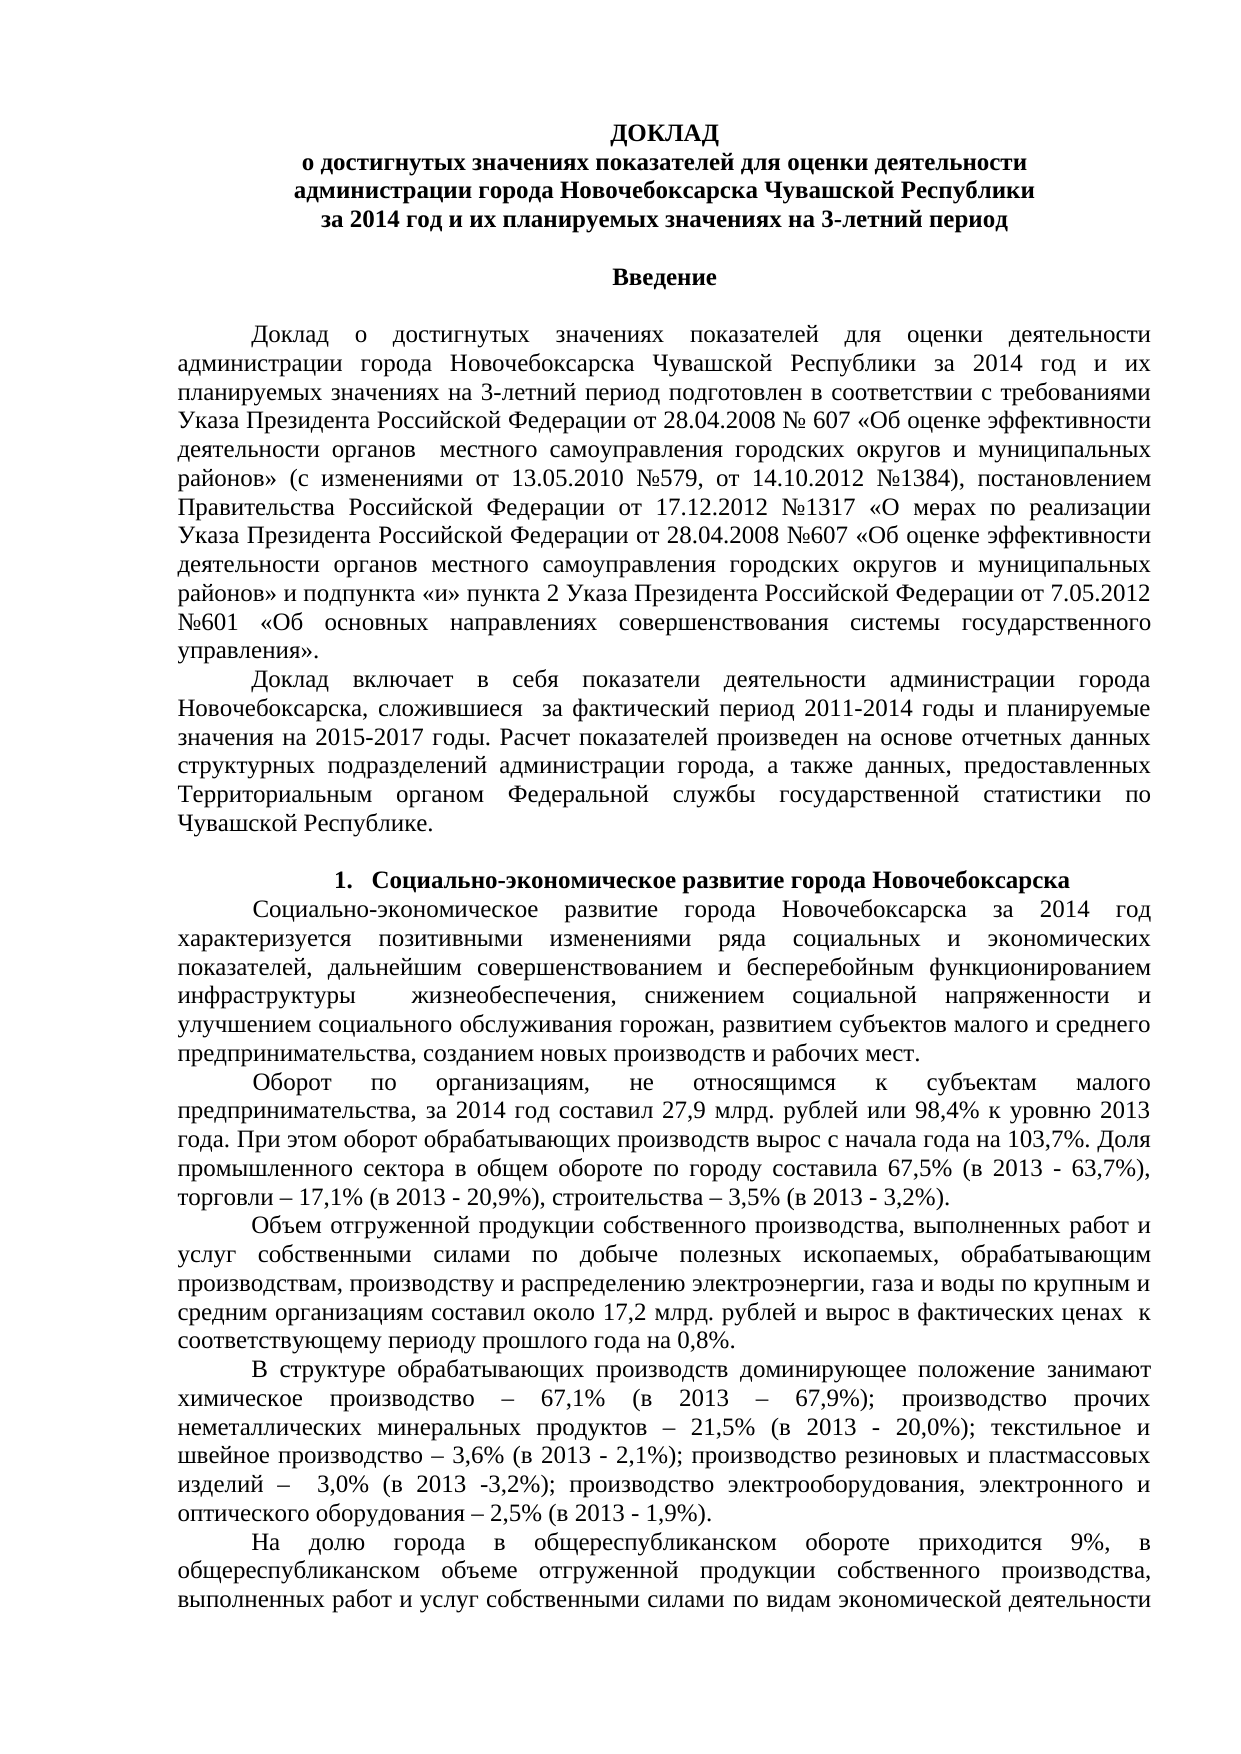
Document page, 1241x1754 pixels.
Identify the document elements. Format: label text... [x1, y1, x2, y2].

text Доклад включает в себя показатели деятельности администрации города Новочебоксарска, сложившиеся за фактический период 2011-2014 годы и планируемые значения на 2015-2017 годы. Расчет показателей произведен на основе отчетных данных структурных подразделений администрации города, а также данных, предоставленных Территориальным органом Федеральной службы государственной статистики по Чувашской Республике. [177, 664, 1152, 837]
text о достигнутых значениях показателей для оценки деятельности [177, 147, 1152, 176]
text В структуре обрабатывающих производств доминирующее положение занимают химическое производство – 67,1% (в 2013 – 67,9%); производство прочих неметаллических минеральных продуктов – 21,5% (в 2013 - 20,0%); текстильное и швейное производство – 3,6% (в 2013 - 2,1%); производство резиновых и пластмассовых изделий – 3,0% (в 2013 -3,2%); производство электрооборудования, электронного и оптического оборудования – 2,5% (в 2013 - 1,9%). [177, 1354, 1152, 1527]
text Оборот по организациям, не относящимся к субъектам малого предпринимательства, за 2014 год составил 27,9 млрд. рублей или 98,4% к уровню 2013 года. При этом оборот обрабатывающих производств вырос с начала года на 103,7%. Доля промышленного сектора в общем обороте по городу составила 67,5% (в 2013 - 63,7%), торговли – 17,1% (в 2013 - 20,9%), строительства – 3,5% (в 2013 - 3,2%). [177, 1067, 1152, 1211]
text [177, 1527, 1152, 1613]
text за 2014 год и их планируемых значениях на 3-летний период [177, 204, 1152, 233]
text Доклад о достигнутых значениях показателей для оценки деятельности администрации города Новочебоксарска Чувашской Республики за 2014 год и их планируемых значениях на 3-летний период подготовлен в соответствии с требованиями Указа Президента Российской Федерации от 28.04.2008 № 607 «Об оценке эффективности деятельности органов местного самоуправления городских округов и муниципальных районов» (с изменениями от 13.05.2010 №579, от 14.10.2012 №1384), постановлением Правительства Российской Федерации от 17.12.2012 №1317 «О мерах по реализации Указа Президента Российской Федерации от 28.04.2008 №607 «Об оценке эффективности деятельности органов местного самоуправления городских округов и муниципальных районов» и подпункта «и» пункта 2 Указа Президента Российской Федерации от 7.05.2012 №601 «Об основных направлениях совершенствования системы государственного управления». [177, 319, 1152, 664]
text Введение [177, 262, 1152, 291]
text администрации города Новочебоксарска Чувашской Республики [177, 176, 1152, 204]
text ДОКЛАД [177, 118, 1152, 147]
text Объем отгруженной продукции собственного производства, выполненных работ и услуг собственными силами по добыче полезных ископаемых, обрабатывающим производствам, производству и распределению электроэнергии, газа и воды по крупным и средним организациям составил около 17,2 млрд. рублей и вырос в фактических ценах к соответствующему периоду прошлого года на 0,8%. [177, 1211, 1152, 1354]
text Социально-экономическое развитие города Новочебоксарска за 2014 год характеризуется позитивными изменениями ряда социальных и экономических показателей, дальнейшим совершенствованием и бесперебойным функционированием инфраструктуры жизнеобеспечения, снижением социальной напряженности и улучшением социального обслуживания горожан, развитием субъектов малого и среднего предпринимательства, созданием новых производств и рабочих мест. [177, 894, 1152, 1067]
list Социально-экономическое развитие города Новочебоксарска [252, 866, 1152, 894]
